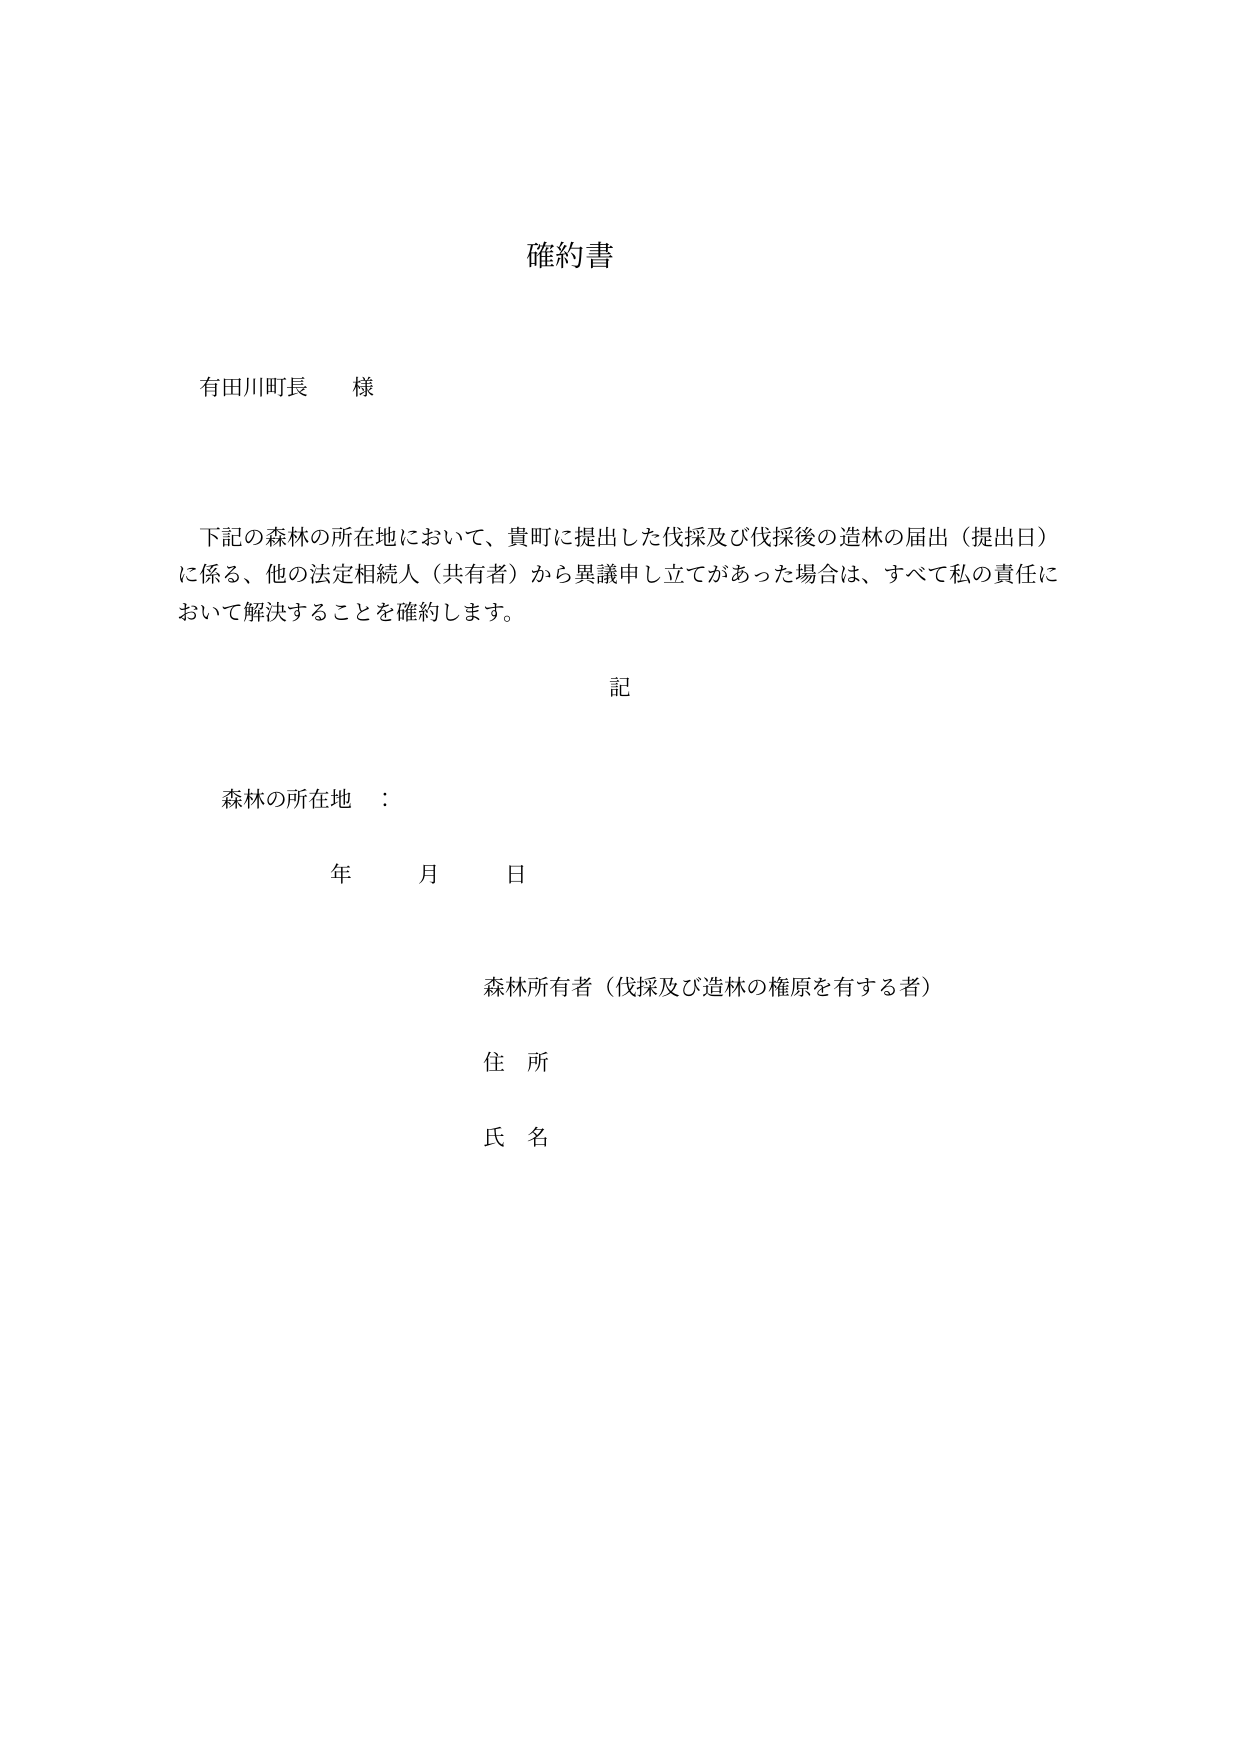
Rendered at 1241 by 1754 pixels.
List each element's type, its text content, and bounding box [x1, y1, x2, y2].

subtitle 記 [177, 667, 1063, 704]
text 住 所 [177, 1042, 1063, 1079]
text 森林所有者（伐採及び造林の権原を有する者） [177, 967, 1063, 1004]
text 年 月 日 [177, 854, 1063, 892]
text 確約書 [177, 217, 963, 292]
text 下記の森林の所在地において、貴町に提出した伐採及び伐採後の造林の届出（提出日）に係る、他の法定相続人（共有者）から異議申し立てがあった場合は、すべて私の責任において解決することを確約します。 [177, 517, 1063, 629]
text 有田川町長 様 [177, 367, 1063, 404]
text 森林の所在地 ： [177, 779, 1063, 817]
text 氏 名 [177, 1117, 1063, 1154]
